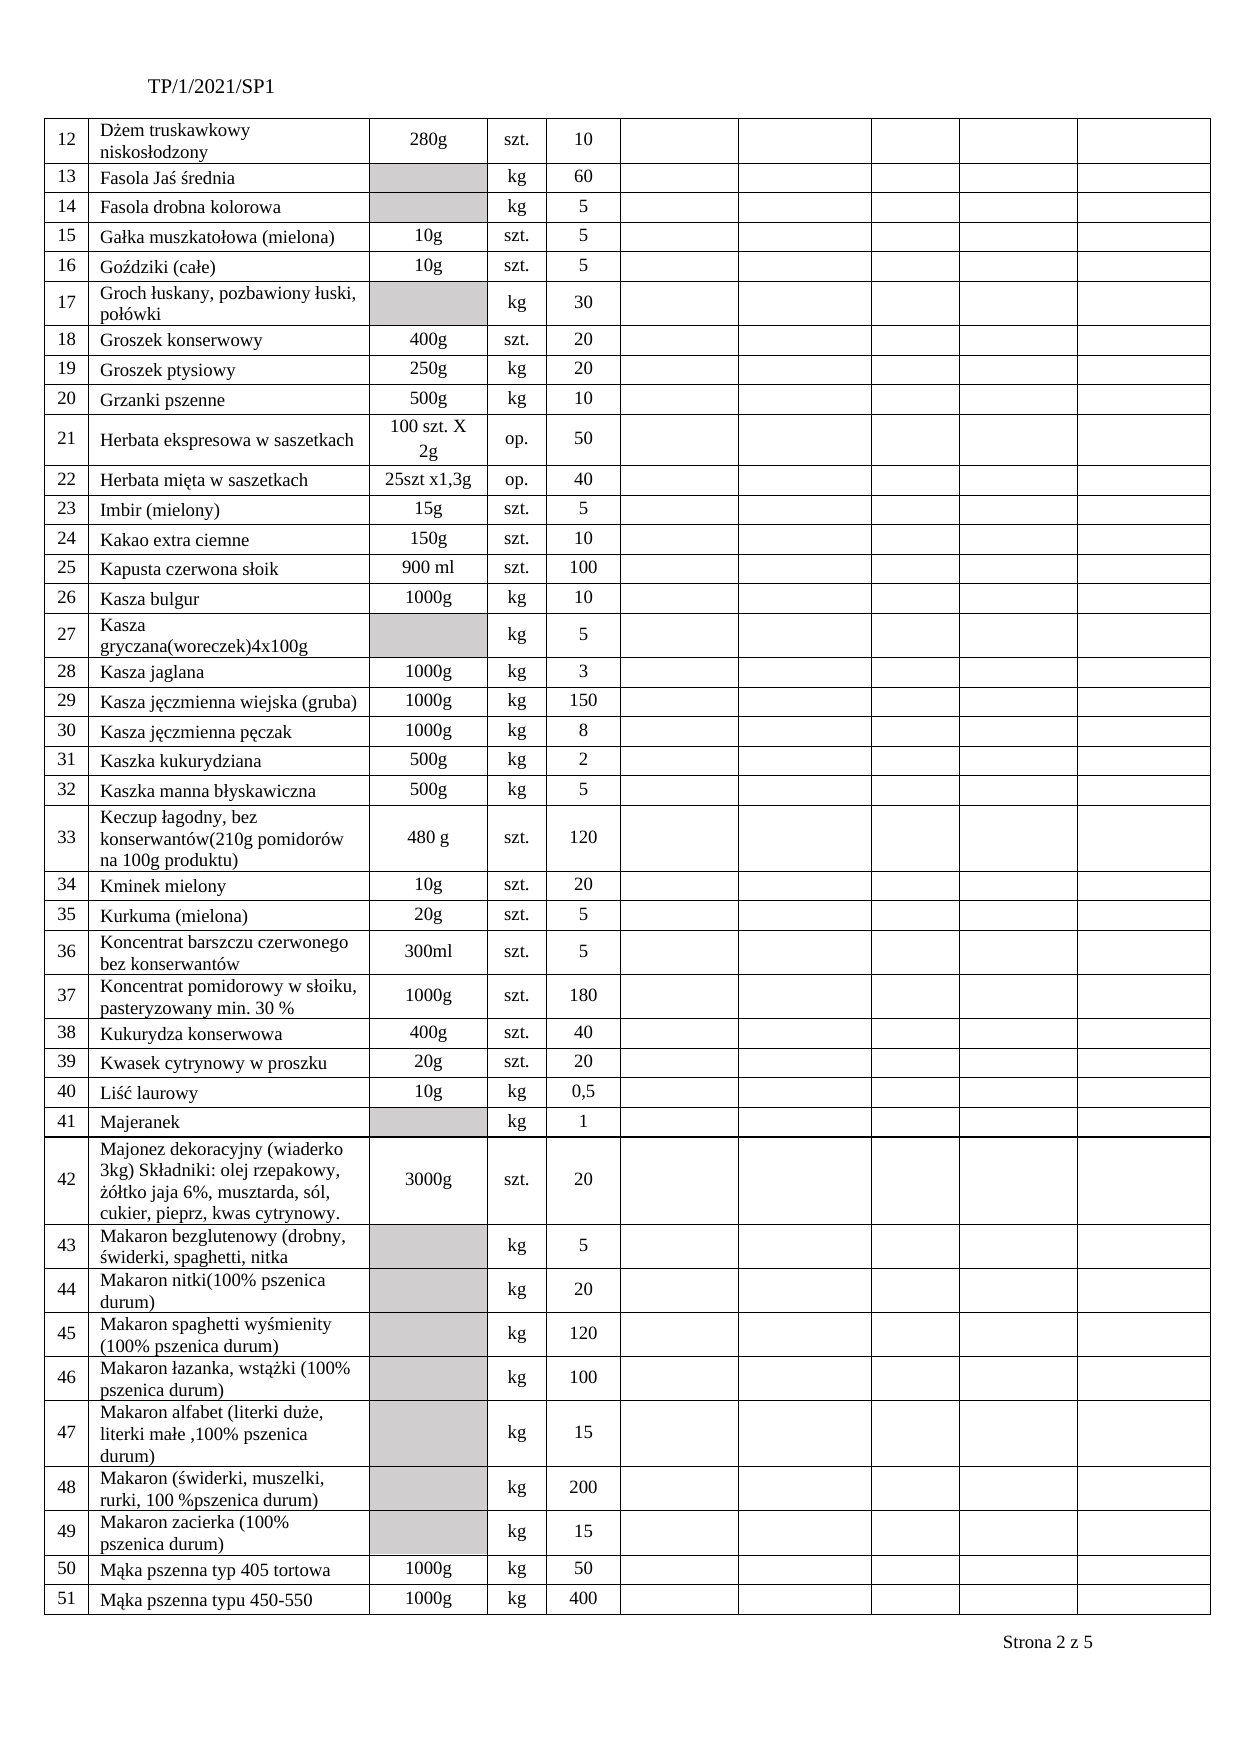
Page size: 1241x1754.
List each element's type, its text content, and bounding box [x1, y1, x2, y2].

table_cell [960, 1511, 1077, 1554]
table_cell 21 [45, 415, 88, 465]
table_cell 20g [370, 1049, 487, 1077]
table_cell [739, 614, 871, 657]
table_cell Kurkuma (mielona) [89, 901, 369, 930]
table_cell kg [488, 1401, 546, 1466]
table_cell 36 [45, 931, 88, 974]
table_cell [1078, 1401, 1210, 1466]
table_cell [621, 1357, 738, 1400]
table_cell 5 [547, 614, 620, 657]
table_cell [739, 747, 871, 775]
table_cell [1078, 466, 1210, 494]
table_cell [872, 776, 959, 805]
table_cell 25 [45, 555, 88, 583]
table_cell [960, 193, 1077, 222]
table_cell 20g [370, 901, 487, 930]
table_cell 35 [45, 901, 88, 930]
table_cell kg [488, 1225, 546, 1268]
table_cell [739, 1556, 871, 1584]
table_cell kg [488, 688, 546, 716]
table_cell 33 [45, 806, 88, 871]
table_cell [1078, 1313, 1210, 1356]
table_cell [621, 164, 738, 192]
table_cell szt. [488, 252, 546, 281]
table_cell [872, 282, 959, 325]
table_cell [960, 1313, 1077, 1356]
table_cell Kakao extra ciemne [89, 525, 369, 554]
table_cell Kaszka kukurydziana [89, 747, 369, 775]
table_cell [621, 901, 738, 930]
table_cell 180 [547, 975, 620, 1018]
table_cell 2 [547, 747, 620, 775]
table_cell [872, 119, 959, 162]
table_cell 48 [45, 1467, 88, 1510]
table_cell [1078, 119, 1210, 162]
table_cell kg [488, 717, 546, 746]
table_cell szt. [488, 525, 546, 554]
table_cell 18 [45, 326, 88, 354]
table_cell [739, 806, 871, 871]
table_cell Kukurydza konserwowa [89, 1019, 369, 1048]
table_cell 40 [45, 1078, 88, 1107]
table_cell [960, 658, 1077, 687]
table_cell [1078, 223, 1210, 251]
table_cell 34 [45, 872, 88, 900]
table_cell [739, 466, 871, 494]
table_cell Groszek ptysiowy [89, 356, 369, 384]
table_cell kg [488, 1585, 546, 1614]
table_cell szt. [488, 931, 546, 974]
table_cell 480 g [370, 806, 487, 871]
table_cell szt. [488, 119, 546, 162]
table_cell 15g [370, 496, 487, 524]
table_cell 10g [370, 872, 487, 900]
table_cell 15 [547, 1401, 620, 1466]
table_cell Majeranek [89, 1108, 369, 1136]
table_cell 400 [547, 1585, 620, 1614]
table_cell 20 [547, 356, 620, 384]
table_cell [872, 1313, 959, 1356]
table_cell Kasza jęczmienna wiejska (gruba) [89, 688, 369, 716]
table_cell Kasza bulgur [89, 584, 369, 613]
table_cell szt. [488, 326, 546, 354]
table_cell [872, 1019, 959, 1048]
table_cell [960, 1078, 1077, 1107]
table_cell 60 [547, 164, 620, 192]
table_cell 13 [45, 164, 88, 192]
table_cell Kaszka manna błyskawiczna [89, 776, 369, 805]
table_cell 1 [547, 1108, 620, 1136]
table_cell [960, 872, 1077, 900]
table_cell 29 [45, 688, 88, 716]
table_cell [739, 385, 871, 414]
table_cell 20 [547, 1269, 620, 1312]
table_cell [621, 223, 738, 251]
table_cell [621, 1108, 738, 1136]
table_cell 17 [45, 282, 88, 325]
table_cell [739, 496, 871, 524]
table_cell [872, 717, 959, 746]
table_cell Fasola drobna kolorowa [89, 193, 369, 222]
table_cell [872, 747, 959, 775]
table_cell 12 [45, 119, 88, 162]
table_cell [1078, 525, 1210, 554]
table_cell [872, 1078, 959, 1107]
table_cell 500g [370, 747, 487, 775]
table_cell [370, 1108, 487, 1136]
table_cell 20 [547, 872, 620, 900]
table_cell Kasza jęczmienna pęczak [89, 717, 369, 746]
table_cell 32 [45, 776, 88, 805]
table_cell [1078, 872, 1210, 900]
table_cell [960, 1401, 1077, 1466]
table_cell Makaron spaghetti wyśmienity (100% pszenica durum) [89, 1313, 369, 1356]
table_cell [739, 1313, 871, 1356]
table_cell [1078, 688, 1210, 716]
table_cell [872, 1401, 959, 1466]
table_cell 50 [45, 1556, 88, 1584]
table_cell [621, 1467, 738, 1510]
table_cell [370, 282, 487, 325]
table_cell [621, 1313, 738, 1356]
table_cell 50 [547, 415, 620, 465]
table_cell [960, 717, 1077, 746]
table_cell [872, 193, 959, 222]
table_cell Makaron (świderki, muszelki, rurki, 100 %pszenica durum) [89, 1467, 369, 1510]
table_cell 280g [370, 119, 487, 162]
table_cell [1078, 1269, 1210, 1312]
table_cell 300ml [370, 931, 487, 974]
table_cell kg [488, 614, 546, 657]
table_cell [960, 282, 1077, 325]
table_cell szt. [488, 1138, 546, 1224]
table_cell [1078, 1357, 1210, 1400]
table_cell [621, 415, 738, 465]
table_cell kg [488, 282, 546, 325]
table_cell [370, 1401, 487, 1466]
table_cell [872, 525, 959, 554]
table_cell kg [488, 164, 546, 192]
table_cell [1078, 717, 1210, 746]
table_cell [621, 1225, 738, 1268]
table_cell 30 [547, 282, 620, 325]
table_cell Makaron łazanka, wstążki (100% pszenica durum) [89, 1357, 369, 1400]
table_cell szt. [488, 1049, 546, 1077]
table_cell [872, 385, 959, 414]
table_cell [1078, 164, 1210, 192]
table_cell [370, 1467, 487, 1510]
table_cell kg [488, 747, 546, 775]
table_cell 45 [45, 1313, 88, 1356]
table_cell [872, 688, 959, 716]
table_cell [1078, 584, 1210, 613]
table_cell [960, 688, 1077, 716]
table_cell [739, 872, 871, 900]
table_cell 20 [547, 326, 620, 354]
table_cell 26 [45, 584, 88, 613]
table_cell 500g [370, 776, 487, 805]
table_cell [739, 1138, 871, 1224]
table_cell [872, 1269, 959, 1312]
table_cell kg [488, 1313, 546, 1356]
table_cell [739, 1401, 871, 1466]
table_cell Liść laurowy [89, 1078, 369, 1107]
table_cell Herbata mięta w saszetkach [89, 466, 369, 494]
table_cell [960, 1049, 1077, 1077]
table_cell [370, 164, 487, 192]
table_cell [1078, 614, 1210, 657]
table_cell szt. [488, 1019, 546, 1048]
table_cell [739, 975, 871, 1018]
table_cell 5 [547, 776, 620, 805]
table_cell [621, 466, 738, 494]
table_cell 1000g [370, 658, 487, 687]
table_cell 100 [547, 555, 620, 583]
table_cell [739, 658, 871, 687]
table_cell 20 [45, 385, 88, 414]
table_cell [872, 466, 959, 494]
table_cell [739, 164, 871, 192]
table_cell Koncentrat barszczu czerwonego bez konserwantów [89, 931, 369, 974]
table_cell 40 [547, 466, 620, 494]
table_cell [872, 223, 959, 251]
table_cell [621, 1585, 738, 1614]
table_cell [960, 975, 1077, 1018]
table_cell 24 [45, 525, 88, 554]
table_cell [739, 1049, 871, 1077]
table_cell kg [488, 1108, 546, 1136]
table_cell Mąka pszenna typu 450-550 [89, 1585, 369, 1614]
table_cell 10 [547, 385, 620, 414]
table_cell 500g [370, 385, 487, 414]
table_cell [960, 525, 1077, 554]
table_cell [739, 1357, 871, 1400]
table_cell [1078, 496, 1210, 524]
table_cell [872, 872, 959, 900]
table_cell [960, 1556, 1077, 1584]
table_cell [739, 252, 871, 281]
table_cell [872, 614, 959, 657]
table_cell Kwasek cytrynowy w proszku [89, 1049, 369, 1077]
table_cell [621, 252, 738, 281]
table_cell [1078, 901, 1210, 930]
table_cell 41 [45, 1108, 88, 1136]
table_cell [1078, 658, 1210, 687]
table_cell [739, 1019, 871, 1048]
table_cell op. [488, 415, 546, 465]
table_cell Kasza gryczana(woreczek)4x100g [89, 614, 369, 657]
table_cell 37 [45, 975, 88, 1018]
table_cell 3000g [370, 1138, 487, 1224]
table_cell [872, 164, 959, 192]
table_cell 15 [547, 1511, 620, 1554]
table_cell 38 [45, 1019, 88, 1048]
table_cell [739, 1511, 871, 1554]
table_cell [1078, 1511, 1210, 1554]
table_cell 20 [547, 1049, 620, 1077]
table_cell [621, 1049, 738, 1077]
table_cell 20 [547, 1138, 620, 1224]
table_cell [960, 1138, 1077, 1224]
table_cell [621, 1078, 738, 1107]
table_cell [370, 1357, 487, 1400]
table_cell [739, 1467, 871, 1510]
table_cell 39 [45, 1049, 88, 1077]
table_cell 10 [547, 525, 620, 554]
table_cell szt. [488, 555, 546, 583]
table_cell [739, 1585, 871, 1614]
table_cell [1078, 1467, 1210, 1510]
table_cell [621, 282, 738, 325]
table_cell [621, 688, 738, 716]
table_cell [621, 1401, 738, 1466]
table_cell 16 [45, 252, 88, 281]
table_cell [621, 658, 738, 687]
table_cell [1078, 1225, 1210, 1268]
table_cell [960, 252, 1077, 281]
table_cell [872, 901, 959, 930]
table_cell 900 ml [370, 555, 487, 583]
table_cell [960, 356, 1077, 384]
table_cell [872, 496, 959, 524]
table_cell [621, 975, 738, 1018]
table_cell 150 [547, 688, 620, 716]
table_cell 100 szt. X 2g [370, 415, 487, 465]
table_cell szt. [488, 223, 546, 251]
table_cell [1078, 747, 1210, 775]
table_cell [621, 1138, 738, 1224]
table_cell [739, 931, 871, 974]
table_cell [1078, 931, 1210, 974]
table_cell [872, 252, 959, 281]
table_cell 8 [547, 717, 620, 746]
table_cell [1078, 555, 1210, 583]
table_cell [960, 747, 1077, 775]
table_cell [1078, 1078, 1210, 1107]
table_cell 10 [547, 584, 620, 613]
table_cell [621, 584, 738, 613]
table_cell [739, 415, 871, 465]
table_cell kg [488, 1467, 546, 1510]
table_cell [621, 806, 738, 871]
table_cell [370, 1313, 487, 1356]
table_cell [739, 1078, 871, 1107]
table_cell 1000g [370, 688, 487, 716]
table_cell 120 [547, 806, 620, 871]
table_cell [1078, 356, 1210, 384]
table_cell kg [488, 193, 546, 222]
table_cell 46 [45, 1357, 88, 1400]
table_cell [872, 1585, 959, 1614]
table_cell szt. [488, 872, 546, 900]
table_cell [1078, 193, 1210, 222]
table_cell [872, 584, 959, 613]
table_cell [739, 326, 871, 354]
table_cell [1078, 326, 1210, 354]
table_cell kg [488, 1556, 546, 1584]
table_cell 30 [45, 717, 88, 746]
table_cell 27 [45, 614, 88, 657]
table_cell [872, 415, 959, 465]
table_cell [872, 356, 959, 384]
table_cell [960, 1225, 1077, 1268]
table_cell Koncentrat pomidorowy w słoiku, pasteryzowany min. 30 % [89, 975, 369, 1018]
table_cell [872, 326, 959, 354]
table_cell Makaron alfabet (literki duże, literki małe ,100% pszenica durum) [89, 1401, 369, 1466]
table_cell [621, 356, 738, 384]
table_cell [960, 1357, 1077, 1400]
table_cell [960, 806, 1077, 871]
table_cell 44 [45, 1269, 88, 1312]
table_cell 15 [45, 223, 88, 251]
table_cell [621, 193, 738, 222]
table_cell [621, 525, 738, 554]
table_cell [960, 164, 1077, 192]
table_cell [872, 1138, 959, 1224]
table_cell [621, 496, 738, 524]
table_cell [872, 806, 959, 871]
table_cell [1078, 1556, 1210, 1584]
table_cell [960, 614, 1077, 657]
table_cell 22 [45, 466, 88, 494]
table_cell [1078, 385, 1210, 414]
table_cell [1078, 415, 1210, 465]
table_cell [739, 555, 871, 583]
table_cell Kapusta czerwona słoik [89, 555, 369, 583]
table_cell [621, 931, 738, 974]
table_cell [739, 119, 871, 162]
table_cell [370, 1225, 487, 1268]
table_cell [739, 525, 871, 554]
table_cell [1078, 1049, 1210, 1077]
table_cell Mąka pszenna typ 405 tortowa [89, 1556, 369, 1584]
table_cell 150g [370, 525, 487, 554]
table_cell 42 [45, 1138, 88, 1224]
table_cell [960, 385, 1077, 414]
table_cell [960, 1019, 1077, 1048]
table_cell [872, 931, 959, 974]
table_cell 51 [45, 1585, 88, 1614]
table_cell 400g [370, 1019, 487, 1048]
table_cell [739, 584, 871, 613]
table_cell [370, 193, 487, 222]
table_cell [960, 776, 1077, 805]
table_cell [872, 1467, 959, 1510]
table_cell [960, 555, 1077, 583]
table_cell [370, 614, 487, 657]
table_cell 10g [370, 1078, 487, 1107]
table_cell [621, 555, 738, 583]
table_cell 47 [45, 1401, 88, 1466]
table_cell [739, 776, 871, 805]
table_cell [1078, 1585, 1210, 1614]
table_cell [872, 658, 959, 687]
table_cell kg [488, 658, 546, 687]
table_cell 14 [45, 193, 88, 222]
table_cell 5 [547, 193, 620, 222]
table_cell [621, 1269, 738, 1312]
table_cell [1078, 282, 1210, 325]
table_cell Makaron bezglutenowy (drobny, świderki, spaghetti, nitka [89, 1225, 369, 1268]
table_cell Majonez dekoracyjny (wiaderko 3kg) Składniki: olej rzepakowy, żółtko jaja 6%, musztarda, sól, cukier, pieprz, kwas cytrynowy. [89, 1138, 369, 1224]
table_cell [739, 223, 871, 251]
table_cell Groszek konserwowy [89, 326, 369, 354]
table_cell [960, 1108, 1077, 1136]
table_cell [1078, 1019, 1210, 1048]
table_cell Fasola Jaś średnia [89, 164, 369, 192]
table_cell 1000g [370, 975, 487, 1018]
table_cell [872, 1108, 959, 1136]
table_cell kg [488, 1269, 546, 1312]
table_cell op. [488, 466, 546, 494]
table_cell [960, 1467, 1077, 1510]
table_cell [872, 555, 959, 583]
table_cell kg [488, 1078, 546, 1107]
table_cell 5 [547, 931, 620, 974]
table_cell [739, 282, 871, 325]
table_cell 5 [547, 252, 620, 281]
table_cell [739, 1108, 871, 1136]
table_cell 5 [547, 223, 620, 251]
table_cell 19 [45, 356, 88, 384]
table_cell [621, 776, 738, 805]
table_cell [1078, 1108, 1210, 1136]
table_cell [621, 614, 738, 657]
table_cell [1078, 975, 1210, 1018]
table_cell kg [488, 776, 546, 805]
table_cell 100 [547, 1357, 620, 1400]
table_cell 400g [370, 326, 487, 354]
table_cell [960, 1269, 1077, 1312]
table_cell 23 [45, 496, 88, 524]
table_cell 10g [370, 223, 487, 251]
table_cell [1078, 806, 1210, 871]
table_cell kg [488, 584, 546, 613]
table_cell [621, 385, 738, 414]
table_cell [370, 1269, 487, 1312]
table_cell [872, 1049, 959, 1077]
table_cell Goździki (całe) [89, 252, 369, 281]
table_cell Dżem truskawkowy niskosłodzony [89, 119, 369, 162]
table_cell 200 [547, 1467, 620, 1510]
table_cell Grzanki pszenne [89, 385, 369, 414]
table_cell kg [488, 385, 546, 414]
table_cell [739, 1225, 871, 1268]
table_cell 5 [547, 901, 620, 930]
table_cell 43 [45, 1225, 88, 1268]
table_cell 120 [547, 1313, 620, 1356]
table_cell 10 [547, 119, 620, 162]
table_cell [739, 193, 871, 222]
table_cell [739, 901, 871, 930]
table_cell [621, 1019, 738, 1048]
table_cell [370, 1511, 487, 1554]
table_cell 28 [45, 658, 88, 687]
table_cell [739, 717, 871, 746]
table_cell [739, 688, 871, 716]
table_cell 1000g [370, 717, 487, 746]
table_cell [960, 496, 1077, 524]
table_cell 10g [370, 252, 487, 281]
table_cell [960, 223, 1077, 251]
table_cell kg [488, 1357, 546, 1400]
table_cell [960, 584, 1077, 613]
table_cell Imbir (mielony) [89, 496, 369, 524]
table_cell 250g [370, 356, 487, 384]
table_cell [960, 931, 1077, 974]
table_cell 1000g [370, 1556, 487, 1584]
table_cell [621, 1556, 738, 1584]
table_cell [1078, 1138, 1210, 1224]
table_cell Kminek mielony [89, 872, 369, 900]
table_cell 5 [547, 496, 620, 524]
table_cell Kasza jaglana [89, 658, 369, 687]
table_cell [872, 1511, 959, 1554]
table_cell kg [488, 356, 546, 384]
table_cell [960, 1585, 1077, 1614]
table_cell [621, 717, 738, 746]
table_cell 0,5 [547, 1078, 620, 1107]
table_cell 40 [547, 1019, 620, 1048]
table_cell [872, 1357, 959, 1400]
table_cell szt. [488, 496, 546, 524]
table_cell [872, 1225, 959, 1268]
table_cell [960, 466, 1077, 494]
table_cell [960, 415, 1077, 465]
table_cell [1078, 776, 1210, 805]
table_cell Gałka muszkatołowa (mielona) [89, 223, 369, 251]
table_cell [621, 326, 738, 354]
table_cell Makaron nitki(100% pszenica durum) [89, 1269, 369, 1312]
table_cell [621, 1511, 738, 1554]
table_cell kg [488, 1511, 546, 1554]
table_cell [872, 975, 959, 1018]
table_cell Keczup łagodny, bez konserwantów(210g pomidorów na 100g produktu) [89, 806, 369, 871]
table_cell [621, 119, 738, 162]
table_cell [739, 1269, 871, 1312]
table_cell szt. [488, 975, 546, 1018]
table_cell 50 [547, 1556, 620, 1584]
table_cell 49 [45, 1511, 88, 1554]
table_cell 5 [547, 1225, 620, 1268]
table_cell [1078, 252, 1210, 281]
table_cell 31 [45, 747, 88, 775]
table_cell 3 [547, 658, 620, 687]
table_cell [739, 356, 871, 384]
table_cell [621, 747, 738, 775]
table_cell [960, 901, 1077, 930]
table_cell Herbata ekspresowa w saszetkach [89, 415, 369, 465]
table_cell szt. [488, 806, 546, 871]
table_cell Groch łuskany, pozbawiony łuski, połówki [89, 282, 369, 325]
table_cell [960, 326, 1077, 354]
table_cell [960, 119, 1077, 162]
table_cell [621, 872, 738, 900]
table_cell 1000g [370, 1585, 487, 1614]
table_cell szt. [488, 901, 546, 930]
table_cell [872, 1556, 959, 1584]
table_cell 1000g [370, 584, 487, 613]
table_cell Makaron zacierka (100% pszenica durum) [89, 1511, 369, 1554]
table_cell 25szt x1,3g [370, 466, 487, 494]
